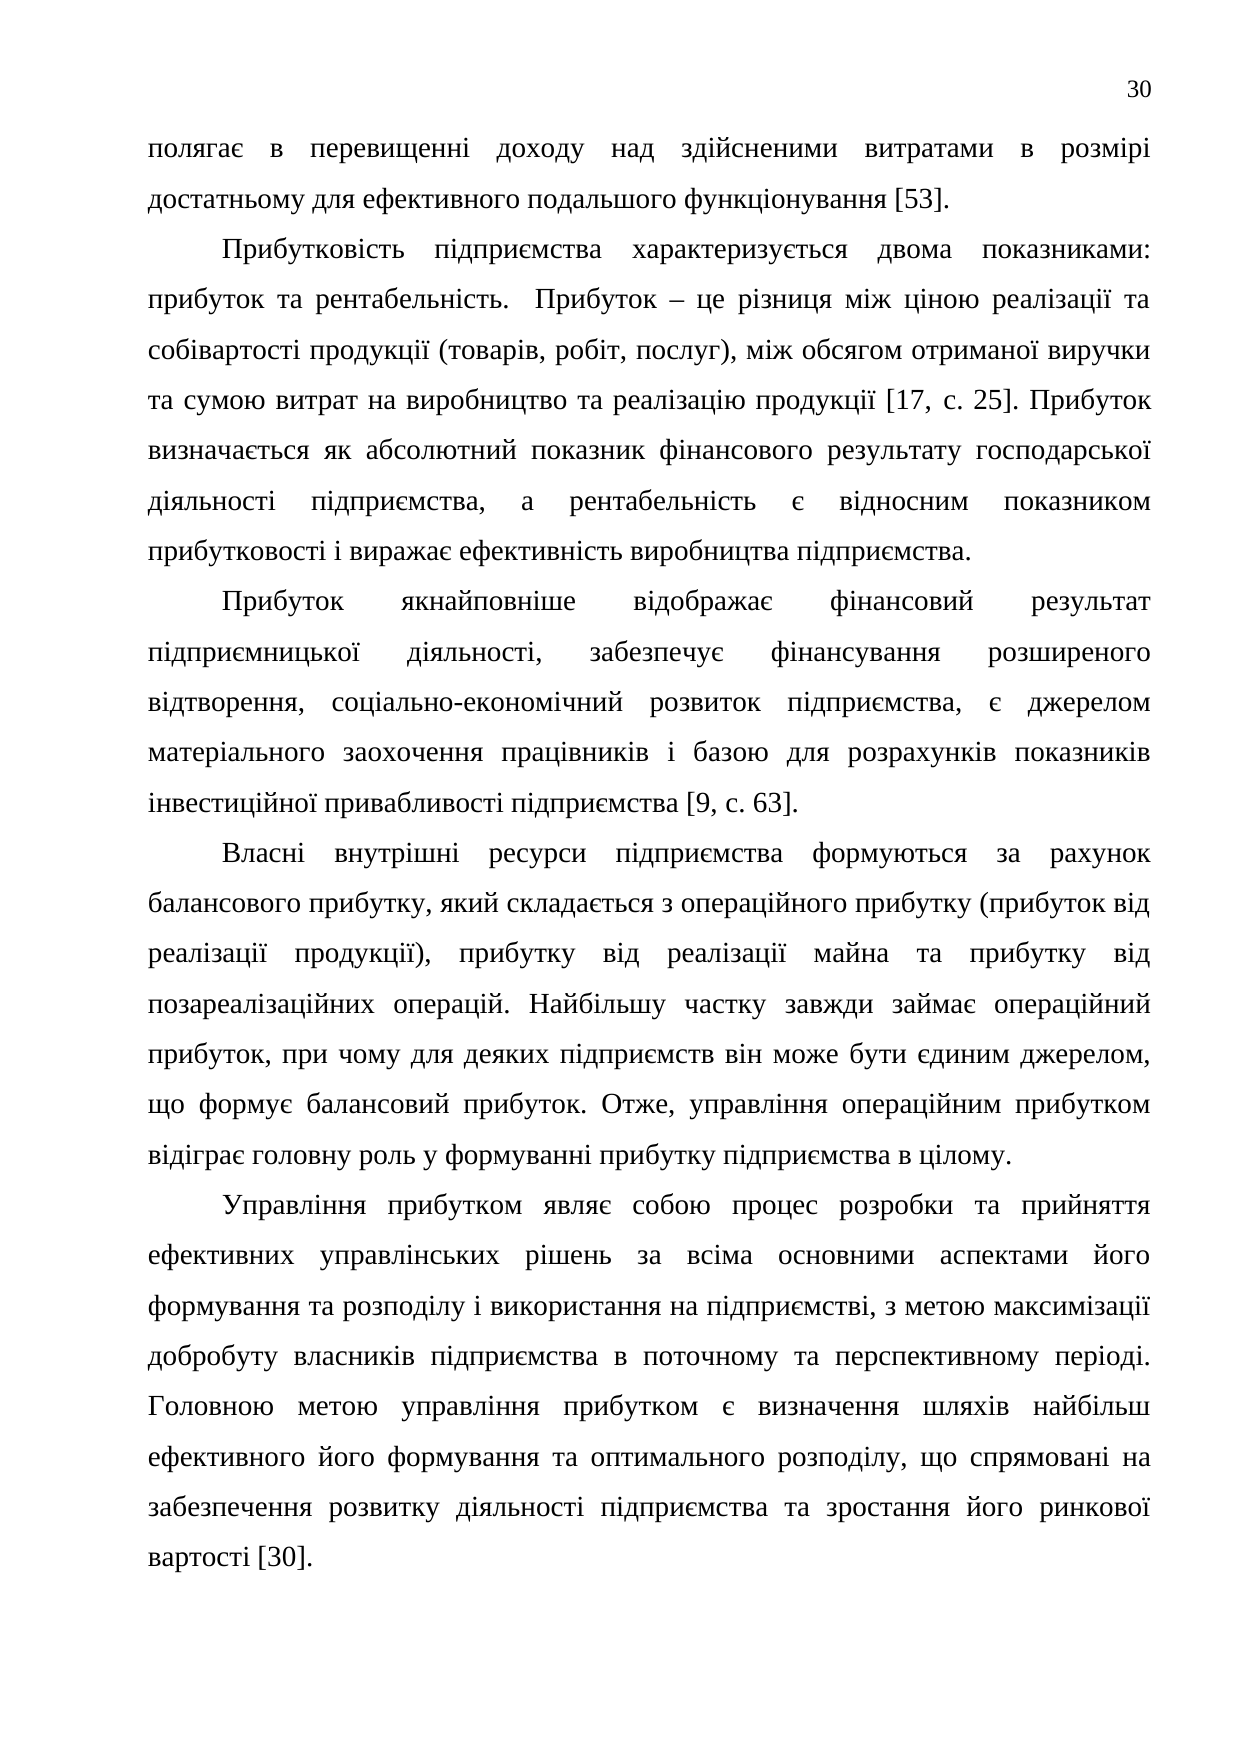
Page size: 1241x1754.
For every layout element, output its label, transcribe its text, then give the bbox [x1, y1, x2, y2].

text Прибутковість підприємства характеризується двома показниками: прибуток та рентабельність. Прибуток – це різниця між ціною реалізації та собівартості продукції (товарів, робіт, послуг), між обсягом отриманої виручки та сумою витрат на виробництво та реалізацію продукції [17, c. 25]. Прибуток визначається як абсолютний показник фінансового результату господарської діяльності підприємства, а рентабельність є відносним показником прибутковості і виражає ефективність виробництва підприємства. [148, 231, 1152, 567]
text Управління прибутком являє собою процес розробки та прийняття ефективних управлінських рішень за всіма основними аспектами його формування та розподілу і використання на підприємстві, з метою максимізації добробуту власників підприємства в поточному та перспективному періоді. Головною метою управління прибутком є визначення шляхів найбільш ефективного його формування та оптимального розподілу, що спрямовані на забезпечення розвитку діяльності підприємства та зростання його ринкової вартості [30]. [148, 1187, 1152, 1573]
text Власні внутрішні ресурси підприємства формуються за рахунок балансового прибутку, який складається з операційного прибутку (прибуток від реалізації продукції), прибутку від реалізації майна та прибутку від позареалізаційних операцій. Найбільшу частку завжди займає операційний прибуток, при чому для деяких підприємств він може бути єдиним джерелом, що формує балансовий прибуток. Отже, управління операційним прибутком відіграє головну роль у формуванні прибутку підприємства в цілому. [148, 835, 1152, 1170]
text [148, 131, 1152, 214]
text Прибуток якнайповніше відображає фінансовий результат підприємницької діяльності, забезпечує фінансування розширеного відтворення, соціально-економічний розвиток підприємства, є джерелом матеріального заохочення працівників і базою для розрахунків показників інвестиційної привабливості підприємства [9, c. 63]. [148, 583, 1152, 818]
